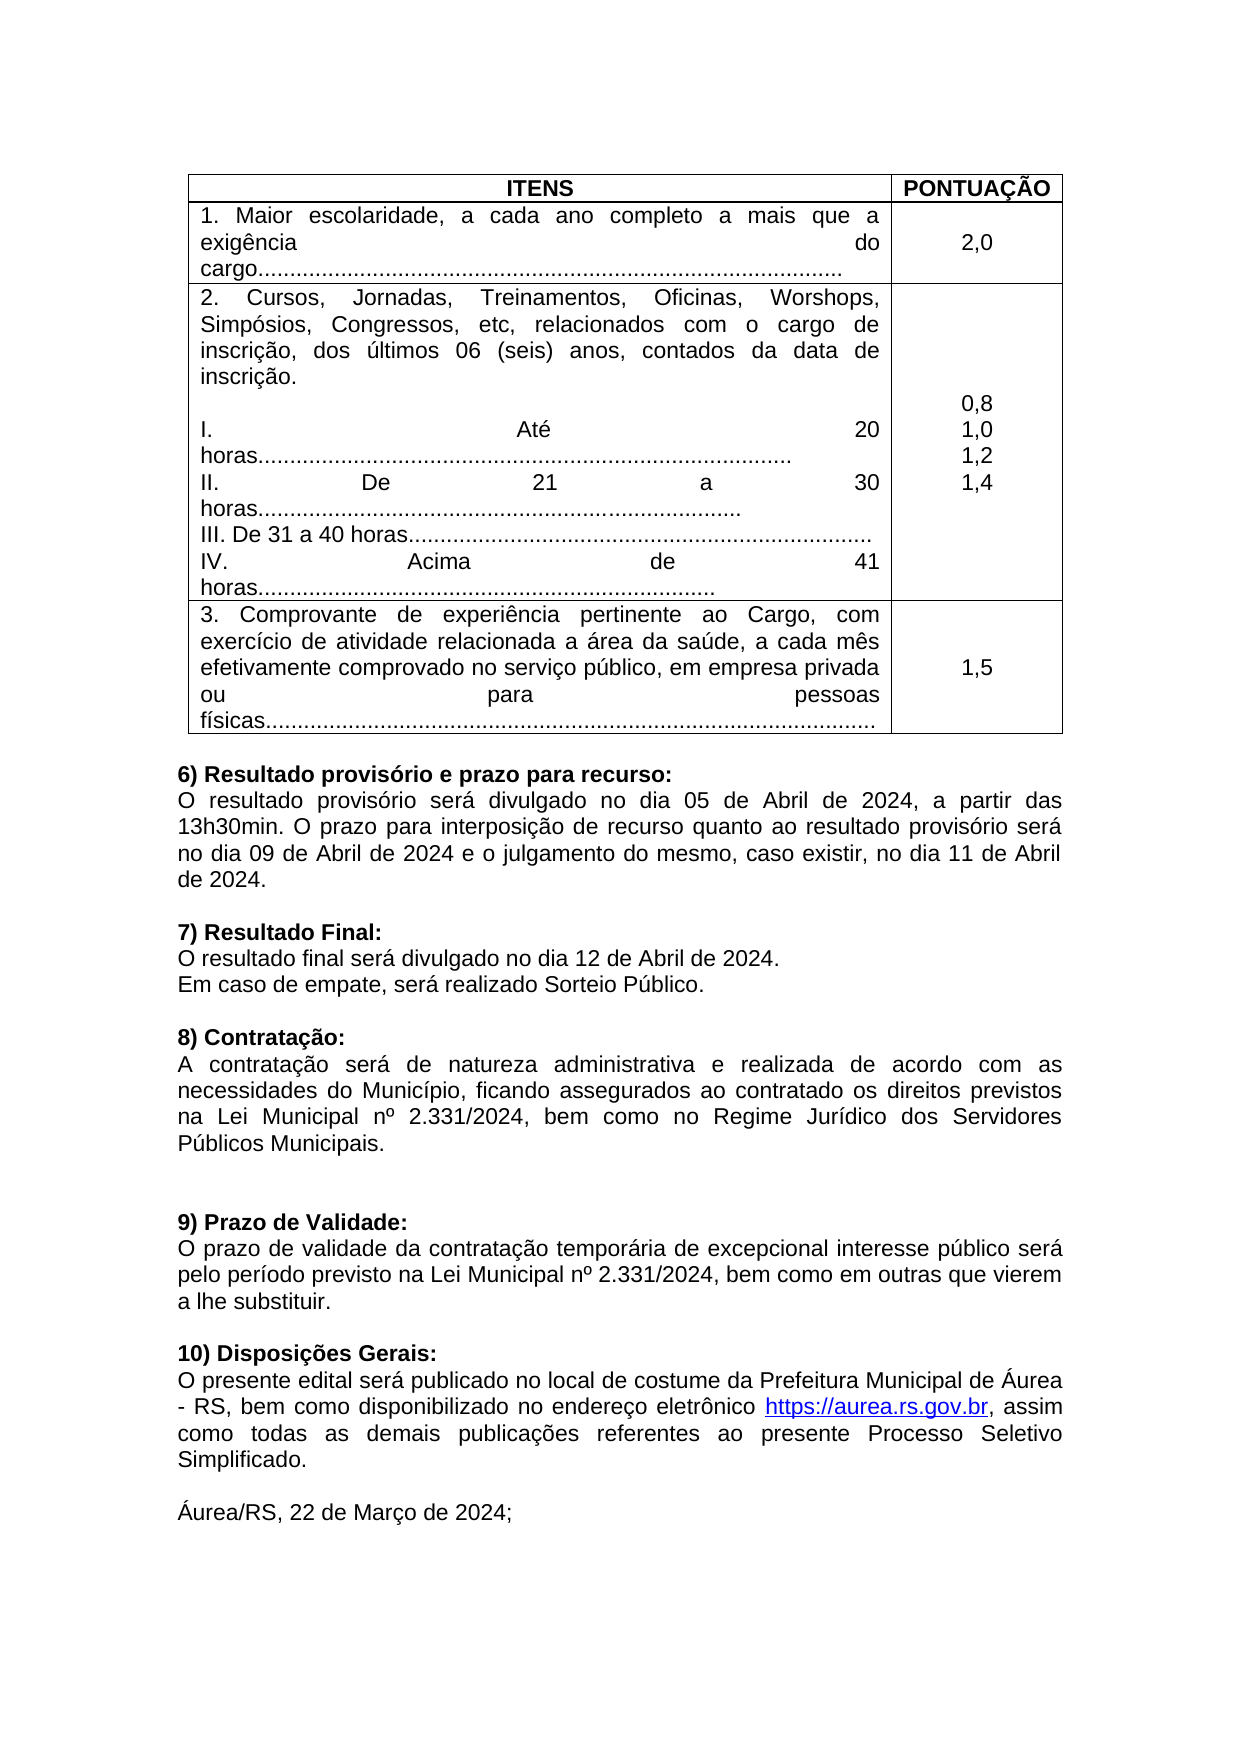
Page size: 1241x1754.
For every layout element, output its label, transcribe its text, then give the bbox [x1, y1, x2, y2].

text 9) Prazo de Validade: [177, 1209, 1063, 1235]
table_cell 0,8 1,0 1,2 1,4 [892, 284, 1062, 600]
text 10) Disposições Gerais: [177, 1340, 1063, 1367]
text 8) Contratação: [177, 1024, 1063, 1051]
text Em caso de empate, será realizado Sorteio Público. [177, 971, 1063, 998]
text Áurea/RS, 22 de Março de 2024; [177, 1498, 1063, 1525]
text O prazo de validade da contratação temporária de excepcional interesse público será pelo período previsto na Lei Municipal nº 2.331/2024, bem como em outras que vierem a lhe substituir. [177, 1235, 1063, 1314]
table_header ITENS [189, 175, 891, 201]
table_cell 1. Maior escolaridade, a cada ano completo a mais que a exigência do cargo............................................................................................ [189, 203, 891, 283]
table_cell 1,5 [892, 601, 1062, 733]
text O resultado final será divulgado no dia 12 de Abril de 2024. [177, 945, 1063, 971]
table_cell 3. Comprovante de experiência pertinente ao Cargo, com exercício de atividade relacionada a área da saúde, a cada mês efetivamente comprovado no serviço público, em empresa privada ou para pessoas físicas................................................................................................ [189, 601, 891, 733]
text A contratação será de natureza administrativa e realizada de acordo com as necessidades do Município, ficando assegurados ao contratado os direitos previstos na Lei Municipal nº 2.331/2024, bem como no Regime Jurídico dos Servidores Públicos Municipais. [177, 1051, 1063, 1156]
table_cell 2. Cursos, Jornadas, Treinamentos, Oficinas, Worshops, Simpósios, Congressos, etc, relacionados com o cargo de inscrição, dos últimos 06 (seis) anos, contados da data de inscrição. I. Até 20 horas.................................................................................... II. De 21 a 30 horas............................................................................ III. De 31 a 40 horas......................................................................... IV. Acima de 41 horas........................................................................ [189, 284, 891, 600]
table_header PONTUAÇÃO [892, 175, 1062, 201]
text 6) Resultado provisório e prazo para recurso: [177, 761, 1063, 787]
text O resultado provisório será divulgado no dia 05 de Abril de 2024, a partir das 13h30min. O prazo para interposição de recurso quanto ao resultado provisório será no dia 09 de Abril de 2024 e o julgamento do mesmo, caso existir, no dia 11 de Abril de 2024. [177, 787, 1063, 892]
text O presente edital será publicado no local de costume da Prefeitura Municipal de Áurea - RS, bem como disponibilizado no endereço eletrônico https://aurea.rs.gov.br, assim como todas as demais publicações referentes ao presente Processo Seletivo Simplificado. [177, 1367, 1063, 1472]
table_cell 2,0 [892, 203, 1062, 283]
text 7) Resultado Final: [177, 919, 1063, 945]
